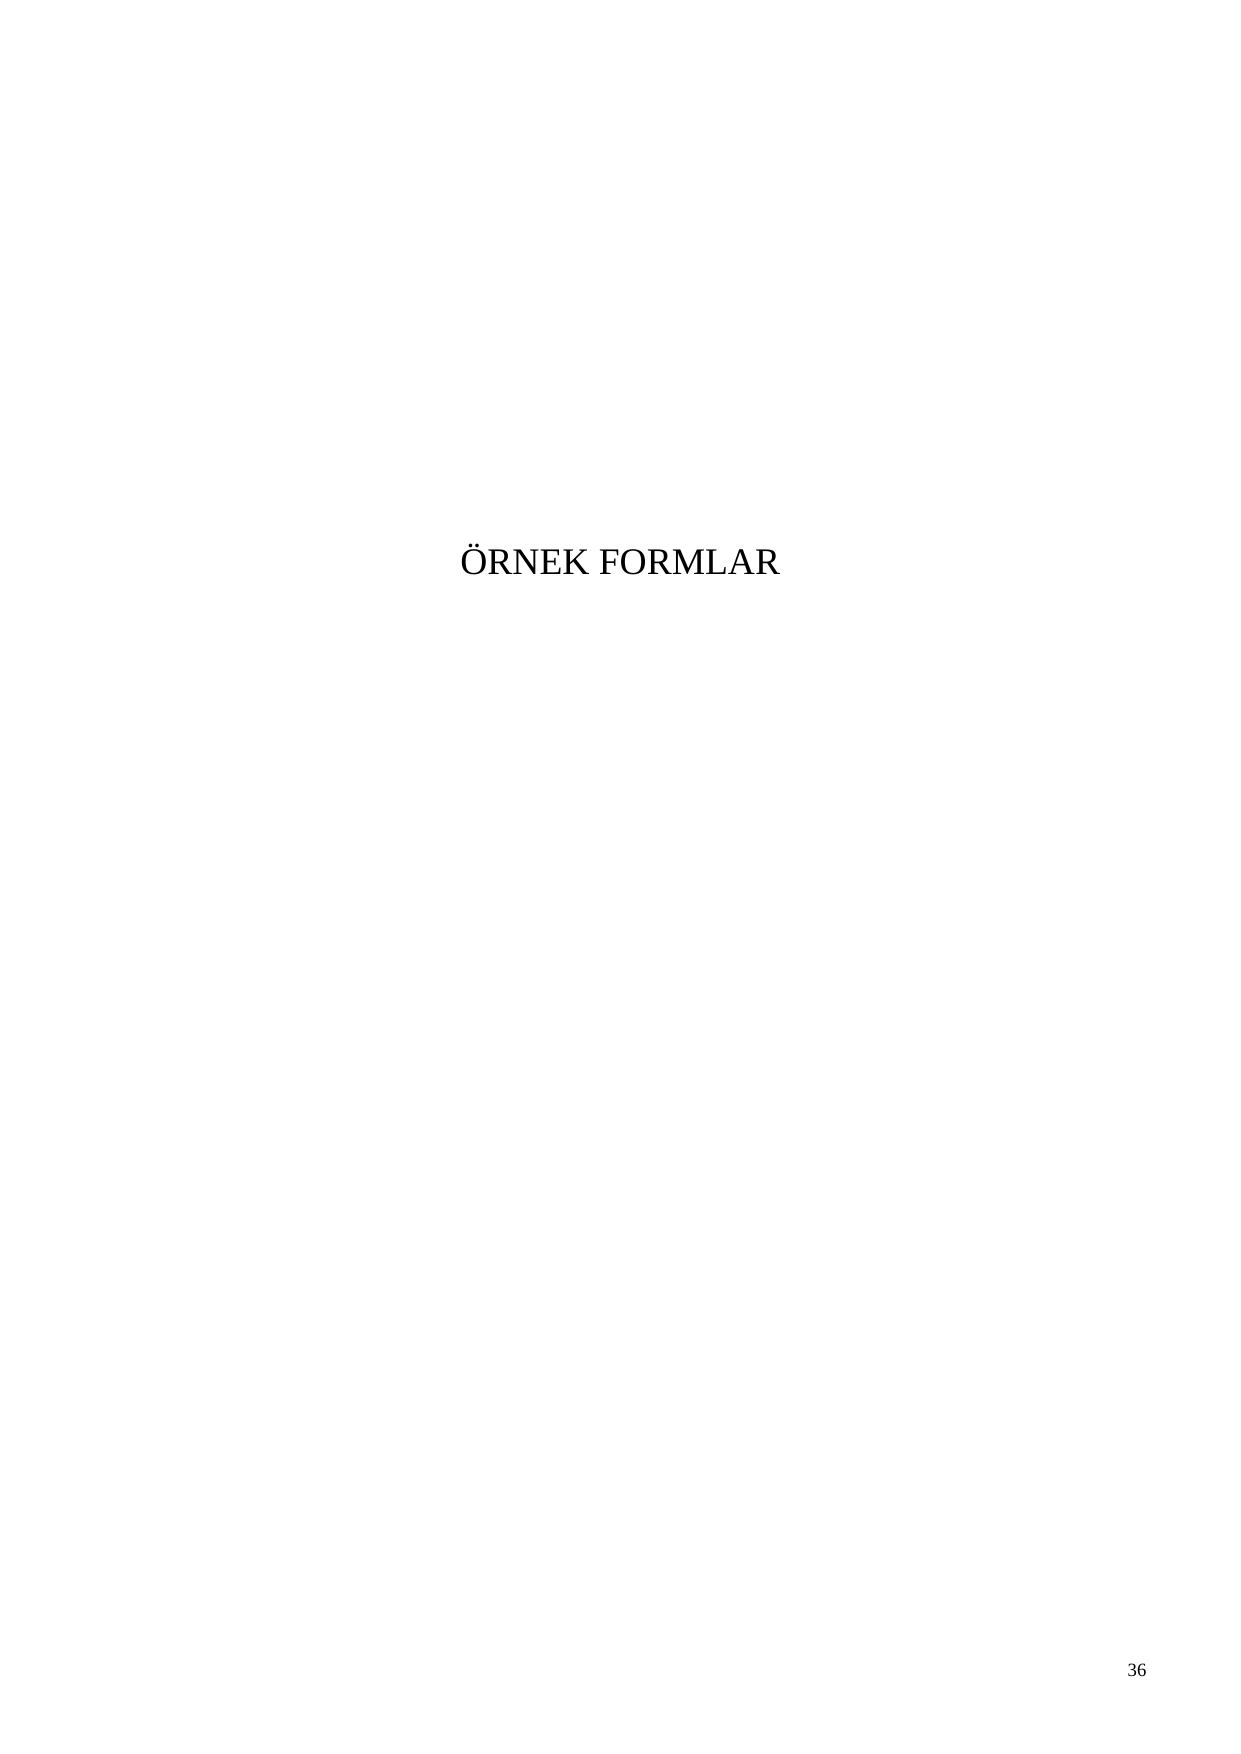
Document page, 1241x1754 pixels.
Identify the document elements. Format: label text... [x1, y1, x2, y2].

text ÖRNEK FORMLAR [94, 539, 1146, 582]
